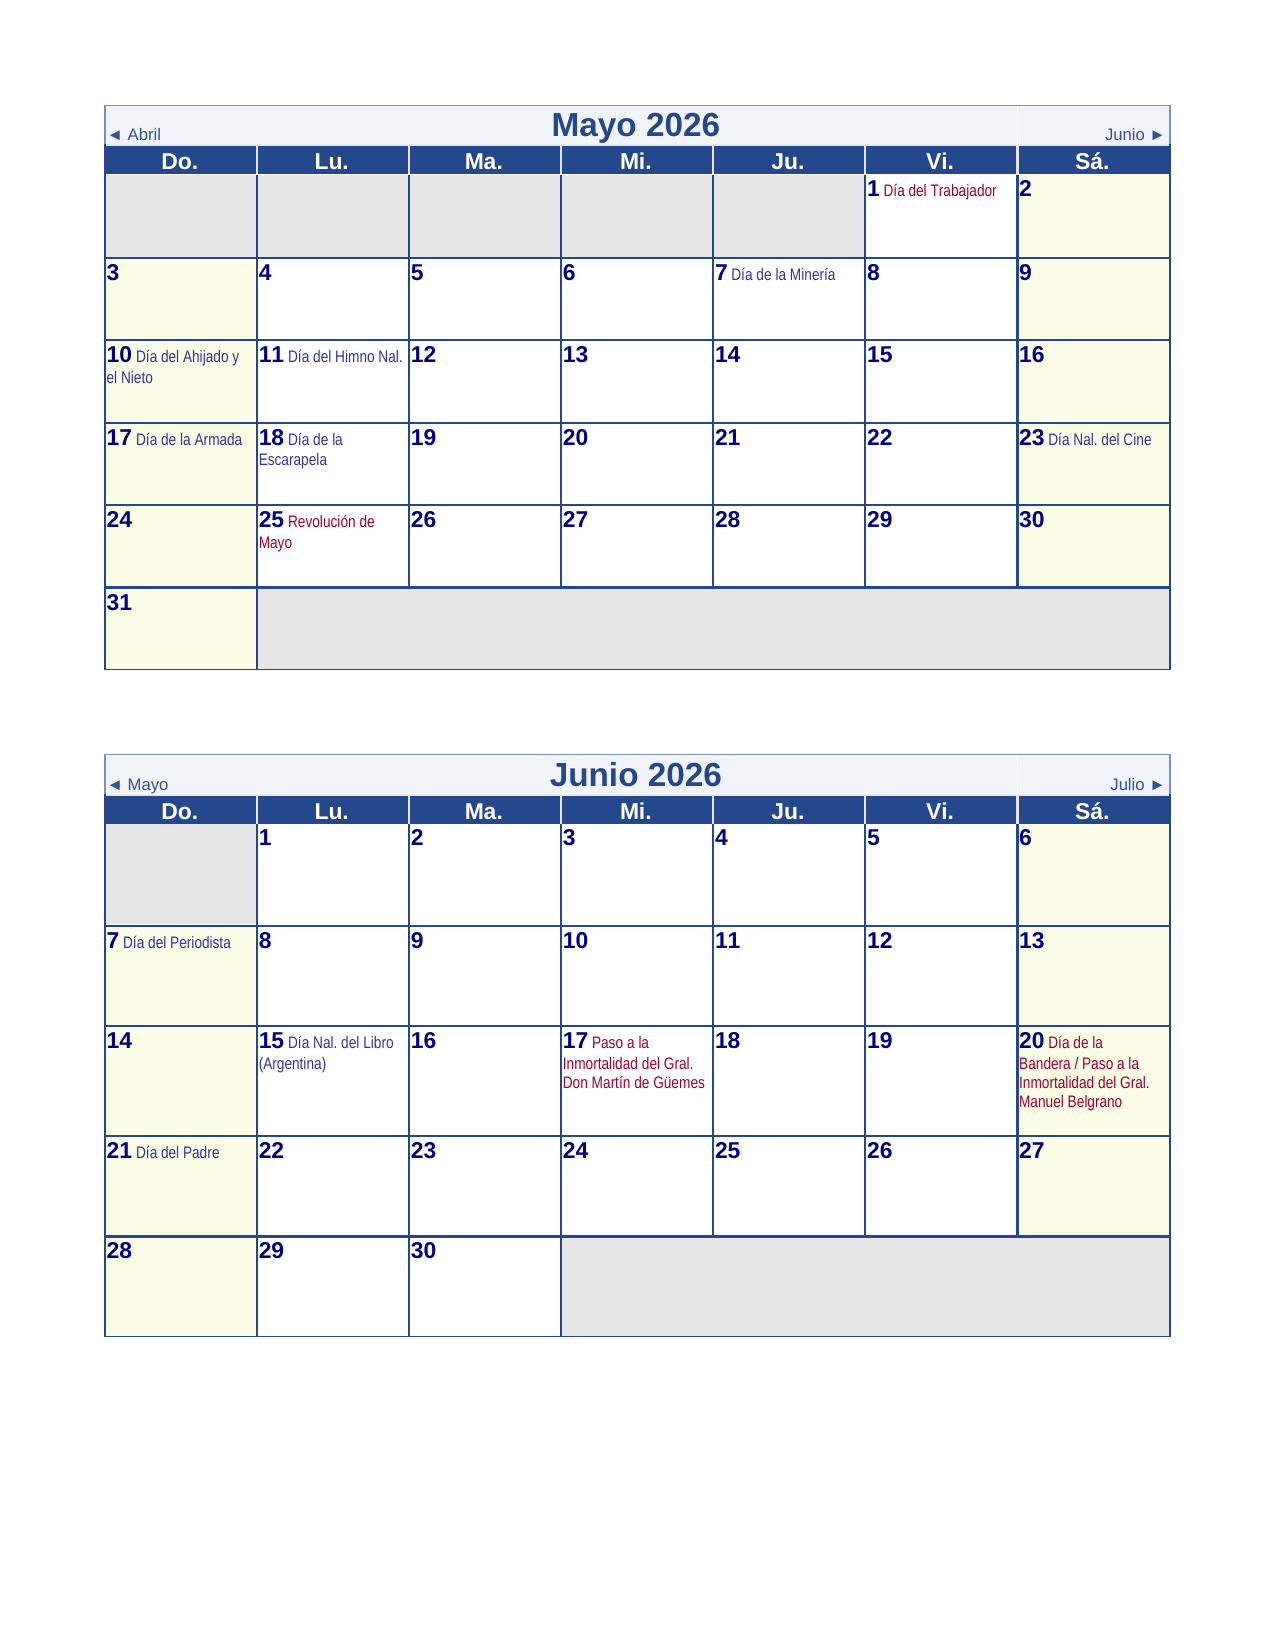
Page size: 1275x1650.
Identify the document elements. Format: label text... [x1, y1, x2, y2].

table_cell 25 Revolución de Mayo [258, 506, 408, 586]
table_cell 18 Día de la Escarapela [258, 424, 408, 504]
table_cell [258, 589, 1169, 669]
table_cell 20 [562, 424, 712, 504]
table_cell Do. [106, 146, 256, 174]
table_cell Ju. [714, 146, 864, 174]
table_cell 22 [866, 424, 1016, 504]
table_cell 10 [562, 927, 712, 1025]
table_cell 8 [866, 259, 1016, 339]
table_cell 12 [866, 927, 1016, 1025]
table_cell 26 [410, 506, 560, 586]
table_cell 2 [410, 824, 560, 924]
table_cell Mi. [562, 796, 712, 824]
table_cell 22 [258, 1137, 408, 1235]
table_cell 9 [1019, 259, 1169, 339]
table_cell 24 [106, 506, 256, 586]
table_cell Sá. [1019, 796, 1169, 824]
table_cell 6 [562, 259, 712, 339]
table_cell 23 [410, 1137, 560, 1235]
table_cell Ju. [714, 796, 864, 824]
table_cell Vi. [866, 146, 1016, 174]
table_cell 1 Día del Trabajador [866, 175, 1016, 257]
table_cell 29 [258, 1238, 408, 1336]
table_cell [106, 175, 256, 257]
table_cell 24 [562, 1137, 712, 1235]
table_cell 14 [714, 341, 864, 422]
table_cell 9 [410, 927, 560, 1025]
table_cell Sá. [1019, 146, 1169, 174]
table_cell 13 [562, 341, 712, 422]
table_cell [714, 175, 864, 257]
table_cell 17 Paso a la Inmortalidad del Gral. Don Martín de Güemes [562, 1027, 712, 1135]
table_cell 30 [1019, 506, 1169, 586]
table_cell 17 Día de la Armada [106, 424, 256, 504]
table_cell 15 Día Nal. del Libro (Argentina) [258, 1027, 408, 1135]
table_cell Lu. [258, 146, 408, 174]
table_cell 26 [866, 1137, 1016, 1235]
table_cell 16 [410, 1027, 560, 1135]
table_cell 27 [562, 506, 712, 586]
table_cell 18 [714, 1027, 864, 1135]
table_cell 16 [1019, 341, 1169, 422]
table_cell 15 [866, 341, 1016, 422]
table_header Mayo 2026 [257, 106, 1017, 144]
table_cell Ma. [410, 146, 560, 174]
table_cell Ma. [410, 796, 560, 824]
table_cell Do. [106, 796, 256, 824]
table_cell [562, 1238, 1169, 1336]
table_cell [410, 175, 560, 257]
table_cell 27 [1019, 1137, 1169, 1235]
table_cell 4 [714, 824, 864, 924]
table_cell 3 [106, 259, 256, 339]
table_cell 21 [714, 424, 864, 504]
table_cell [562, 175, 712, 257]
table_cell 13 [1019, 927, 1169, 1025]
table_cell [258, 175, 408, 257]
table_cell 23 Día Nal. del Cine [1019, 424, 1169, 504]
table_cell 25 [714, 1137, 864, 1235]
table_cell 31 [106, 589, 256, 669]
table_cell 20 Día de la Bandera / Paso a la Inmortalidad del Gral. Manuel Belgrano [1019, 1027, 1169, 1135]
table_cell 14 [106, 1027, 256, 1135]
table_cell Lu. [258, 796, 408, 824]
table_header Julio ► [1018, 755, 1169, 793]
table_header Junio 2026 [257, 755, 1017, 793]
table_cell 21 Día del Padre [106, 1137, 256, 1235]
table_cell 11 Día del Himno Nal. [258, 341, 408, 422]
table_cell 28 [714, 506, 864, 586]
table_cell 7 Día del Periodista [106, 927, 256, 1025]
table_cell Vi. [866, 796, 1016, 824]
table_cell 12 [410, 341, 560, 422]
table_cell 11 [714, 927, 864, 1025]
table_header ◄ Abril [106, 106, 257, 144]
table_cell 5 [410, 259, 560, 339]
table_header ◄ Mayo [106, 755, 257, 793]
table_cell 3 [562, 824, 712, 924]
table_header Junio ► [1018, 106, 1169, 144]
table_cell 2 [1019, 175, 1169, 257]
table_cell 19 [866, 1027, 1016, 1135]
table_cell 5 [866, 824, 1016, 924]
table_cell [106, 824, 256, 924]
table_cell 19 [410, 424, 560, 504]
table_cell Mi. [562, 146, 712, 174]
table_cell 1 [258, 824, 408, 924]
table_cell 7 Día de la Minería [714, 259, 864, 339]
table_cell 28 [106, 1238, 256, 1336]
table_cell 6 [1019, 824, 1169, 924]
table_cell 30 [410, 1238, 560, 1336]
table_cell 29 [866, 506, 1016, 586]
table_cell 8 [258, 927, 408, 1025]
table_cell 4 [258, 259, 408, 339]
table_cell 10 Día del Ahijado y el Nieto [106, 341, 256, 422]
